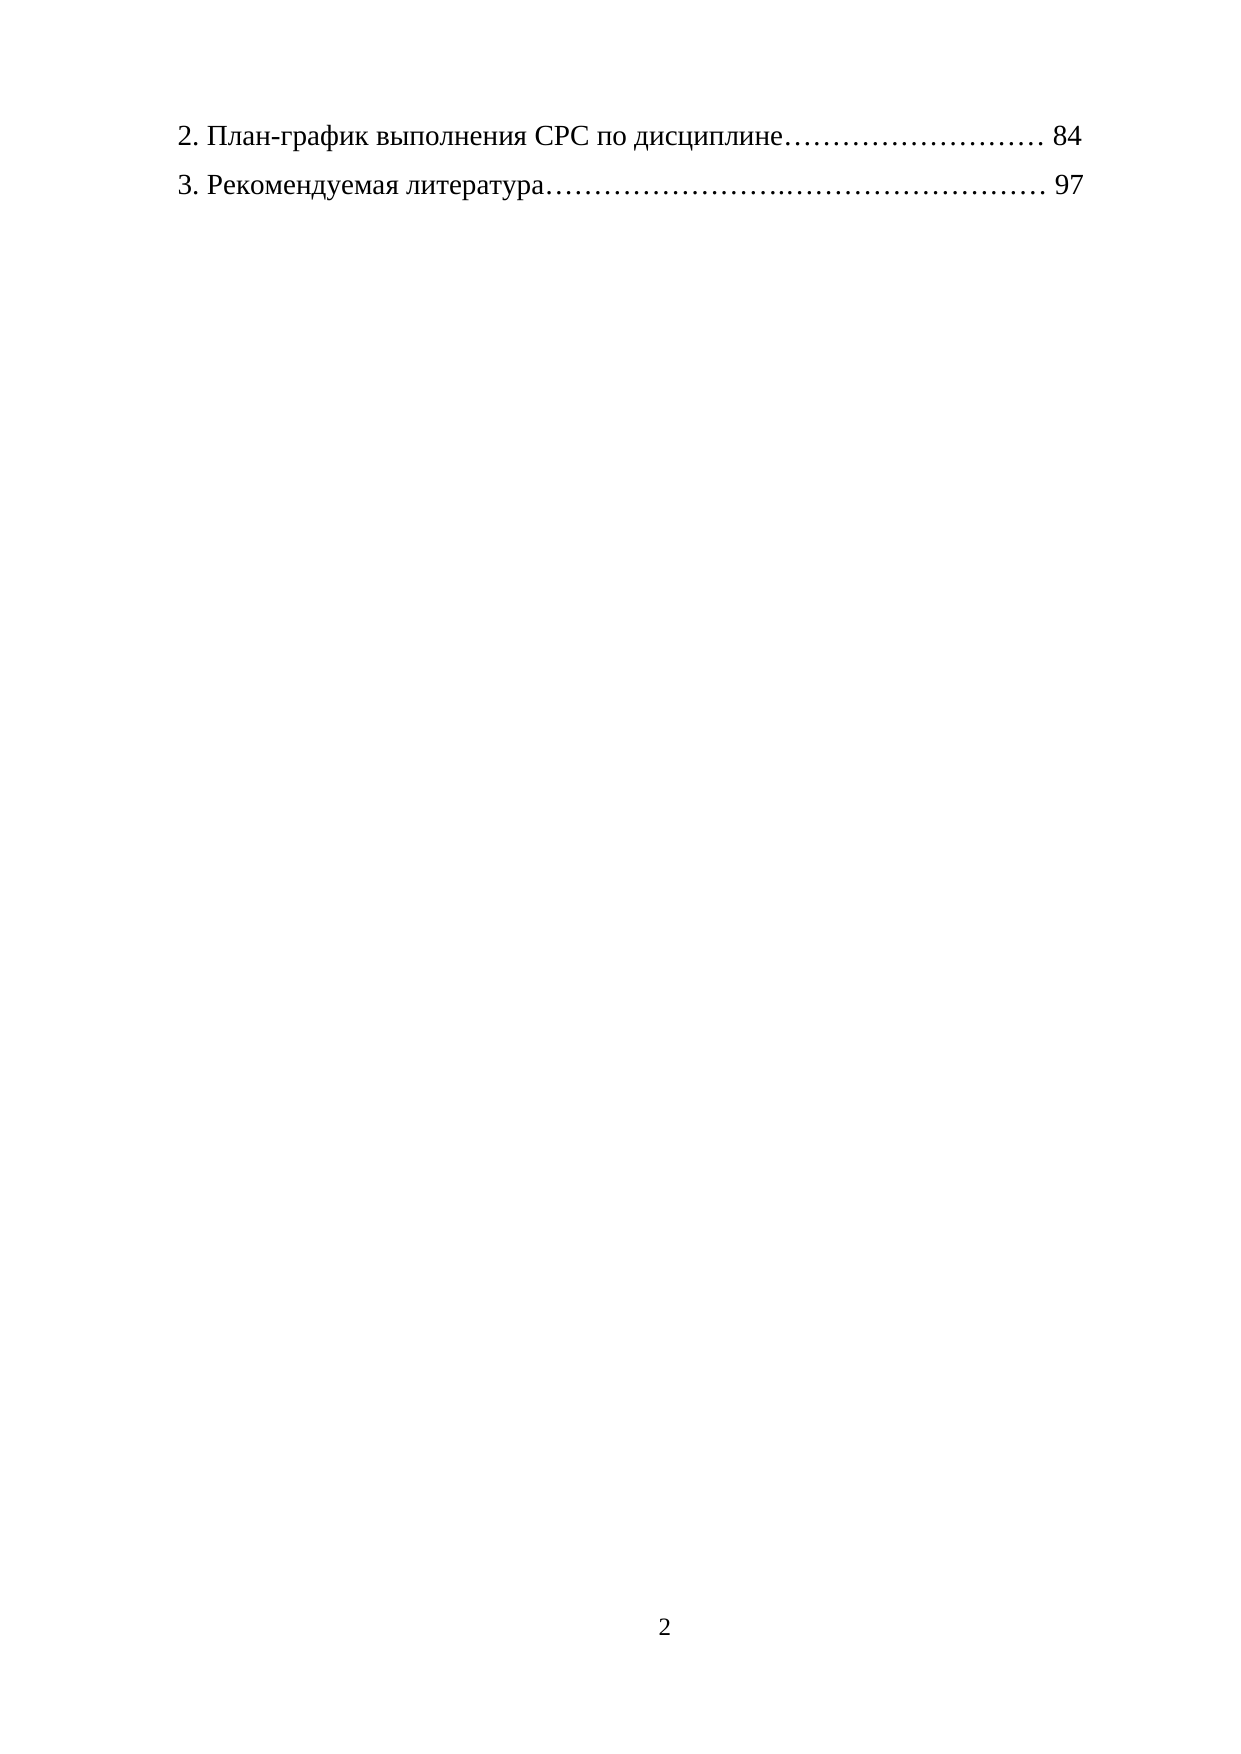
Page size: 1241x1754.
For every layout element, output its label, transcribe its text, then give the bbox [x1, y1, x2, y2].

list План-график выполнения СРС по дисциплине……………………… 84 [177, 118, 1152, 152]
list Рекомендуемая литература…………………….……………………… 97 [177, 167, 1152, 201]
